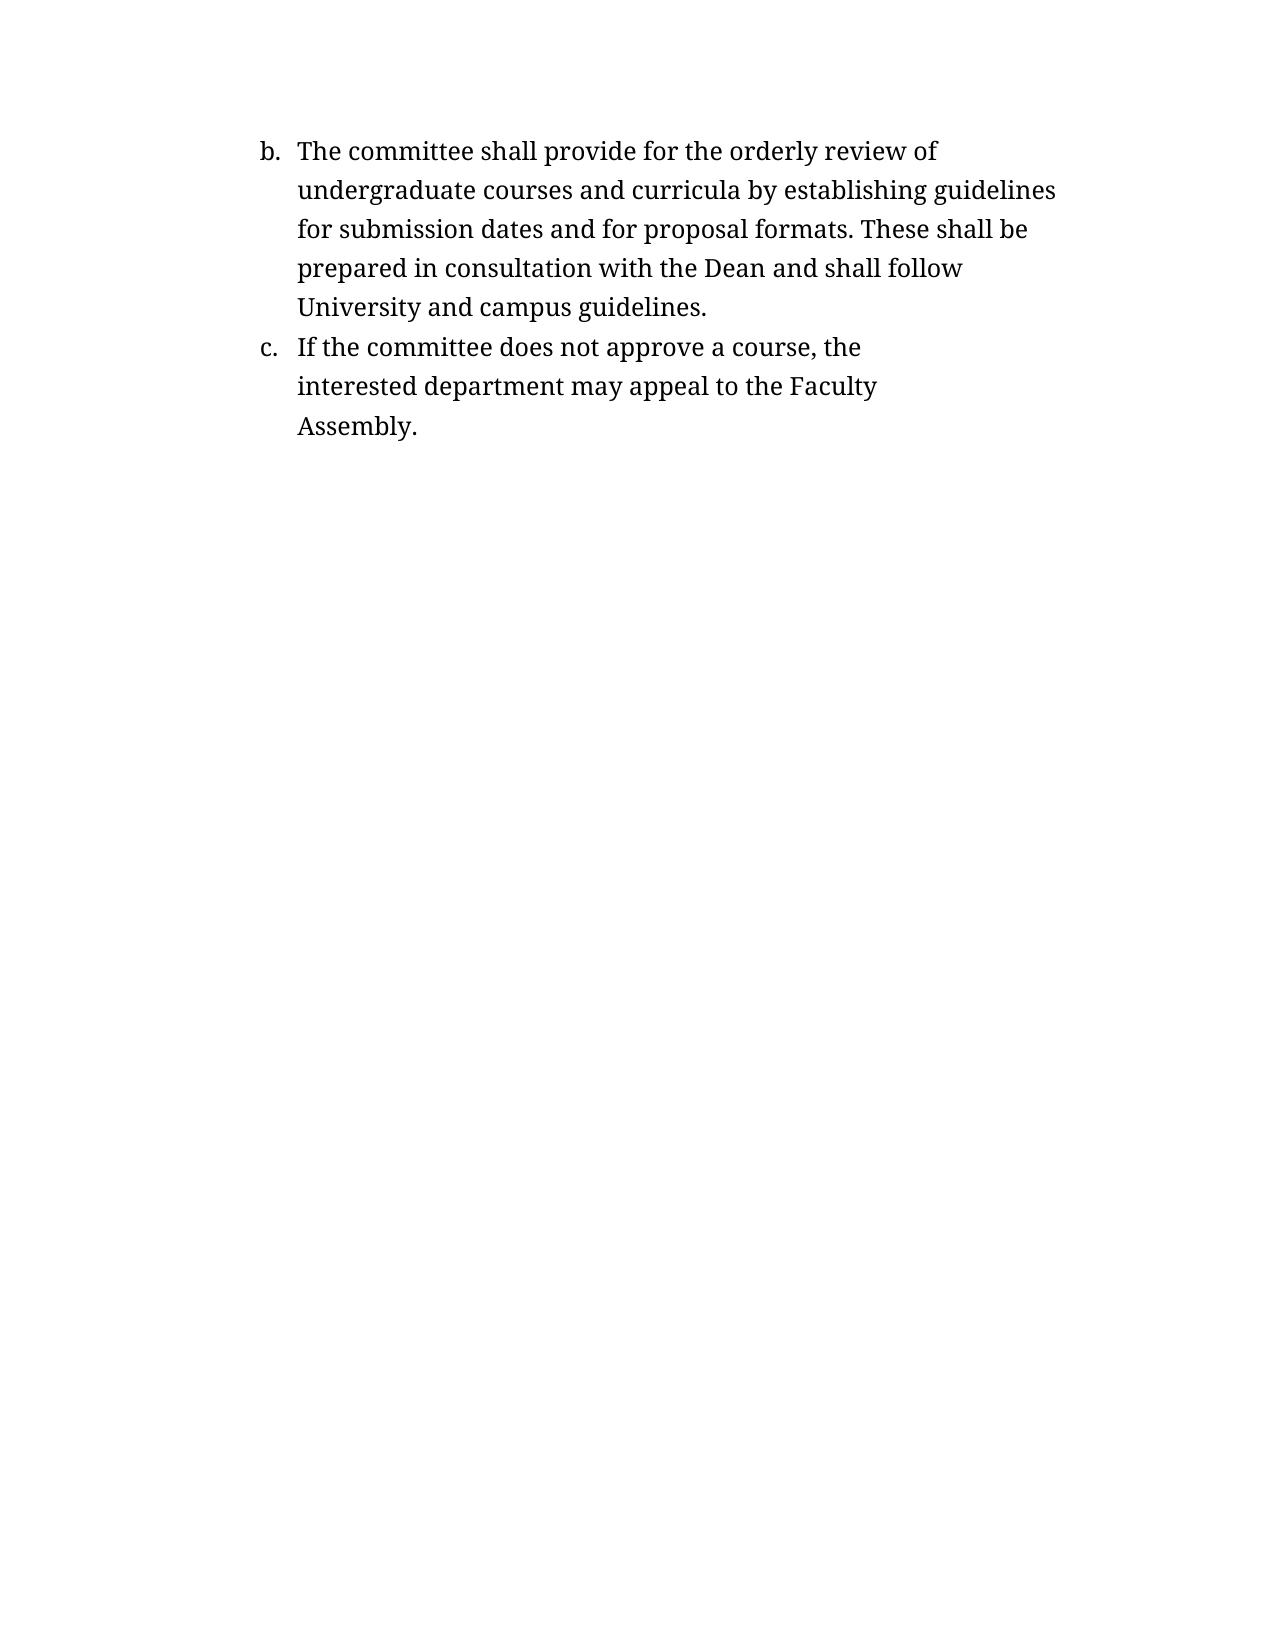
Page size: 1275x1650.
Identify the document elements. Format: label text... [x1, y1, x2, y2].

list The committee shall provide for the orderly review of undergraduate courses and curricula by establishing guidelines for submission dates and for proposal formats. These shall be prepared in consultation with the Dean and shall follow University and campus guidelines. [259, 133, 1092, 324]
list If the committee does not approve a course, the interested department may appeal to the Faculty Assembly. [259, 329, 982, 442]
